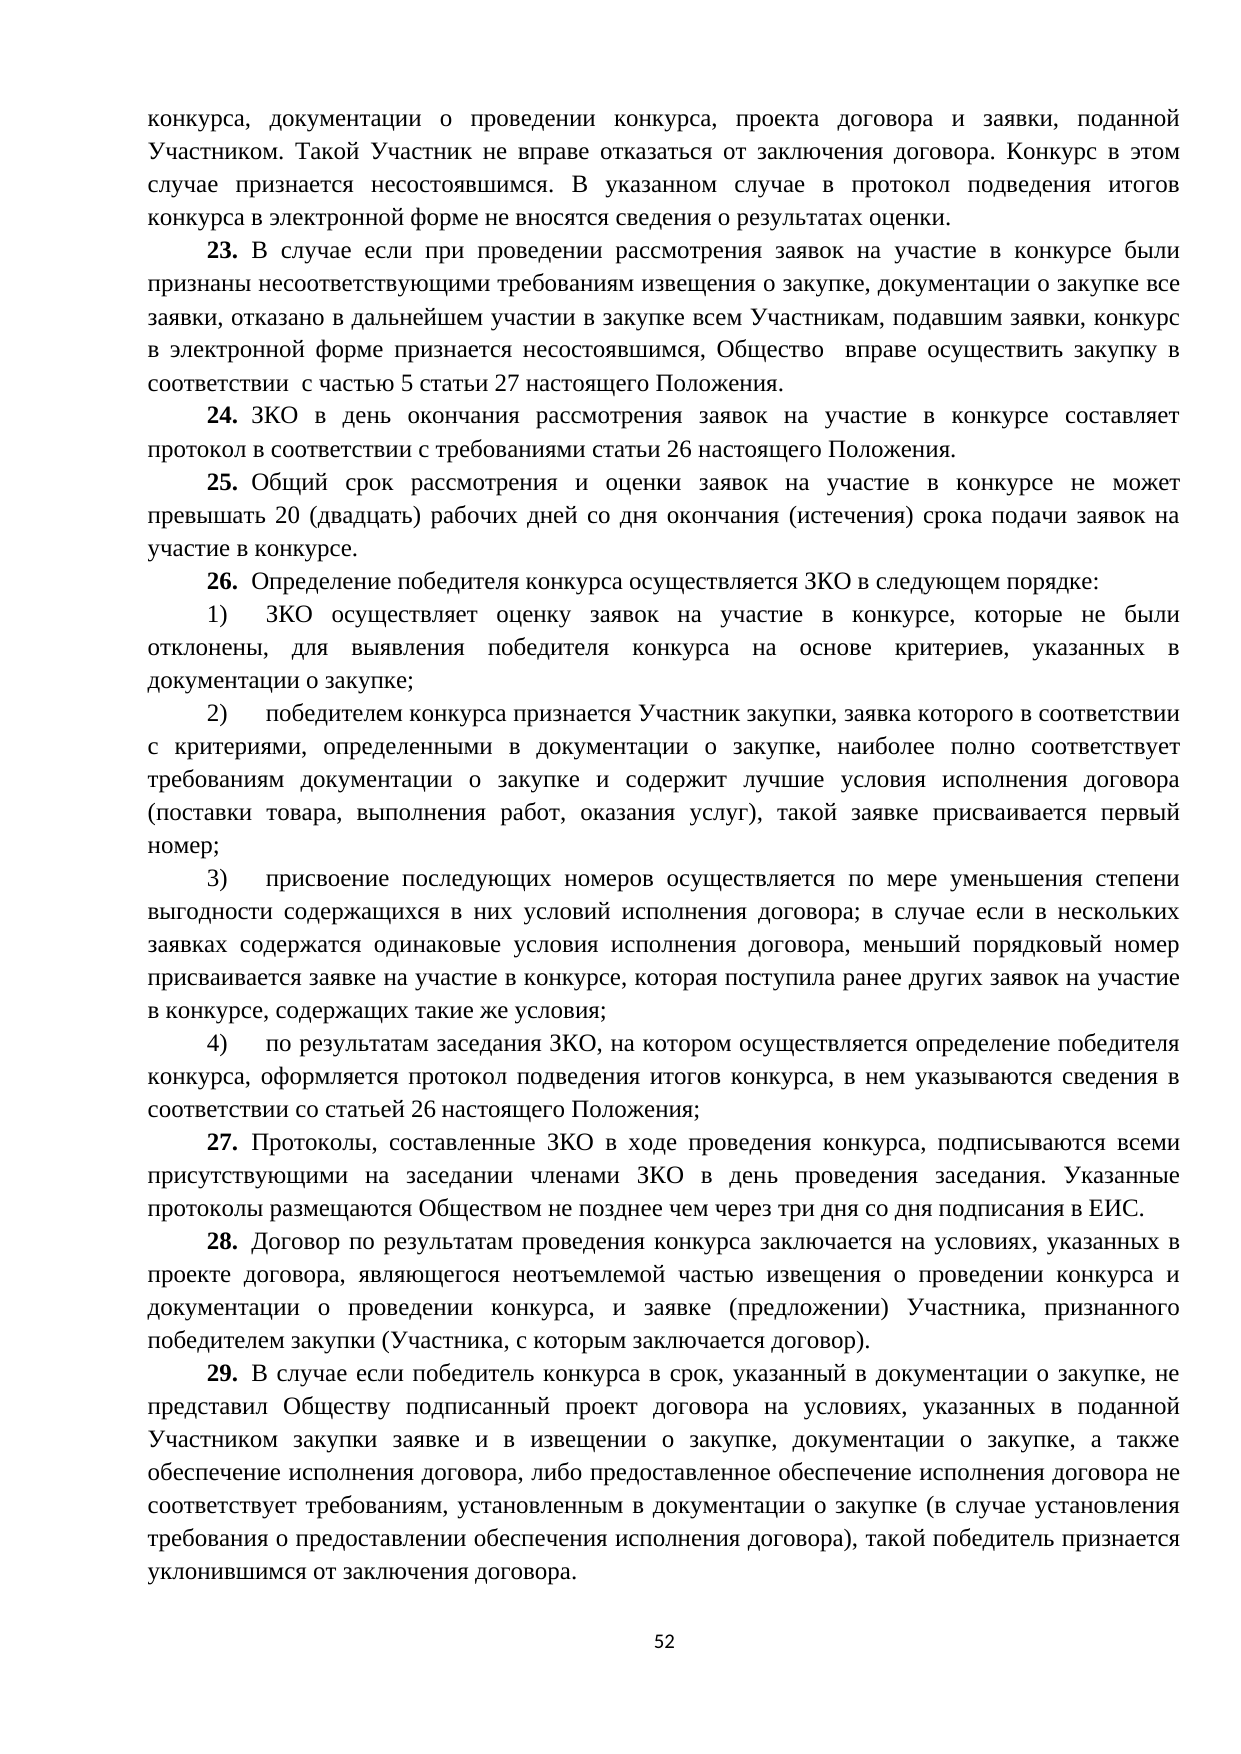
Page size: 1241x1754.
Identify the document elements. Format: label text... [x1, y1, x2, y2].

list В случае если при проведении рассмотрения заявок на участие в конкурсе были признаны несоответствующими требованиям извещения о закупке, документации о закупке все заявки, отказано в дальнейшем участии в закупке всем Участникам, подавшим заявки, конкурс в электронной форме признается несостоявшимся, Общество вправе осуществить закупку в соответствии с частью 5 статьи 27 настоящего Положения. [147, 236, 1181, 396]
list Общий срок рассмотрения и оценки заявок на участие в конкурсе не может превышать 20 (двадцать) рабочих дней со дня окончания (истечения) срока подачи заявок на участие в конкурсе. [147, 467, 1181, 561]
list победителем конкурса признается Участник закупки, заявка которого в соответствии с критериями, определенными в документации о закупке, наиболее полно соответствует требованиям документации о закупке и содержит лучшие условия исполнения договора (поставки товара, выполнения работ, оказания услуг), такой заявке присваивается первый номер; [147, 698, 1181, 859]
list ЗКО осуществляет оценку заявок на участие в конкурсе, которые не были отклонены, для выявления победителя конкурса на основе критериев, указанных в документации о закупке; [147, 599, 1181, 693]
list присвоение последующих номеров осуществляется по мере уменьшения степени выгодности содержащихся в них условий исполнения договора; в случае если в нескольких заявках содержатся одинаковые условия исполнения договора, меньший порядковый номер присваивается заявке на участие в конкурсе, которая поступила ранее других заявок на участие в конкурсе, содержащих такие же условия; [147, 863, 1181, 1024]
list В случае если победитель конкурса в срок, указанный в документации о закупке, не представил Обществу подписанный проект договора на условиях, указанных в поданной Участником закупки заявке и в извещении о закупке, документации о закупке, а также обеспечение исполнения договора, либо предоставленное обеспечение исполнения договора не соответствует требованиям, установленным в документации о закупке (в случае установления требования о предоставлении обеспечения исполнения договора), такой победитель признается уклонившимся от заключения договора. [147, 1358, 1181, 1585]
list по результатам заседания ЗКО, на котором осуществляется определение победителя конкурса, оформляется протокол подведения итогов конкурса, в нем указываются сведения в соответствии со статьей 26 настоящего Положения; [147, 1028, 1181, 1123]
list Протоколы, составленные ЗКО в ходе проведения конкурса, подписываются всеми присутствующими на заседании членами ЗКО в день проведения заседания. Указанные протоколы размещаются Обществом не позднее чем через три дня со дня подписания в ЕИС. [147, 1127, 1181, 1222]
list Договор по результатам проведения конкурса заключается на условиях, указанных в проекте договора, являющегося неотъемлемой частью извещения о проведении конкурса и документации о проведении конкурса, и заявке (предложении) Участника, признанного победителем закупки (Участника, с которым заключается договор). [147, 1226, 1181, 1354]
list Определение победителя конкурса осуществляется ЗКО в следующем порядке: [147, 566, 1181, 594]
list ЗКО в день окончания рассмотрения заявок на участие в конкурсе составляет протокол в соответствии с требованиями статьи 26 настоящего Положения. [147, 401, 1181, 462]
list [147, 103, 1181, 231]
